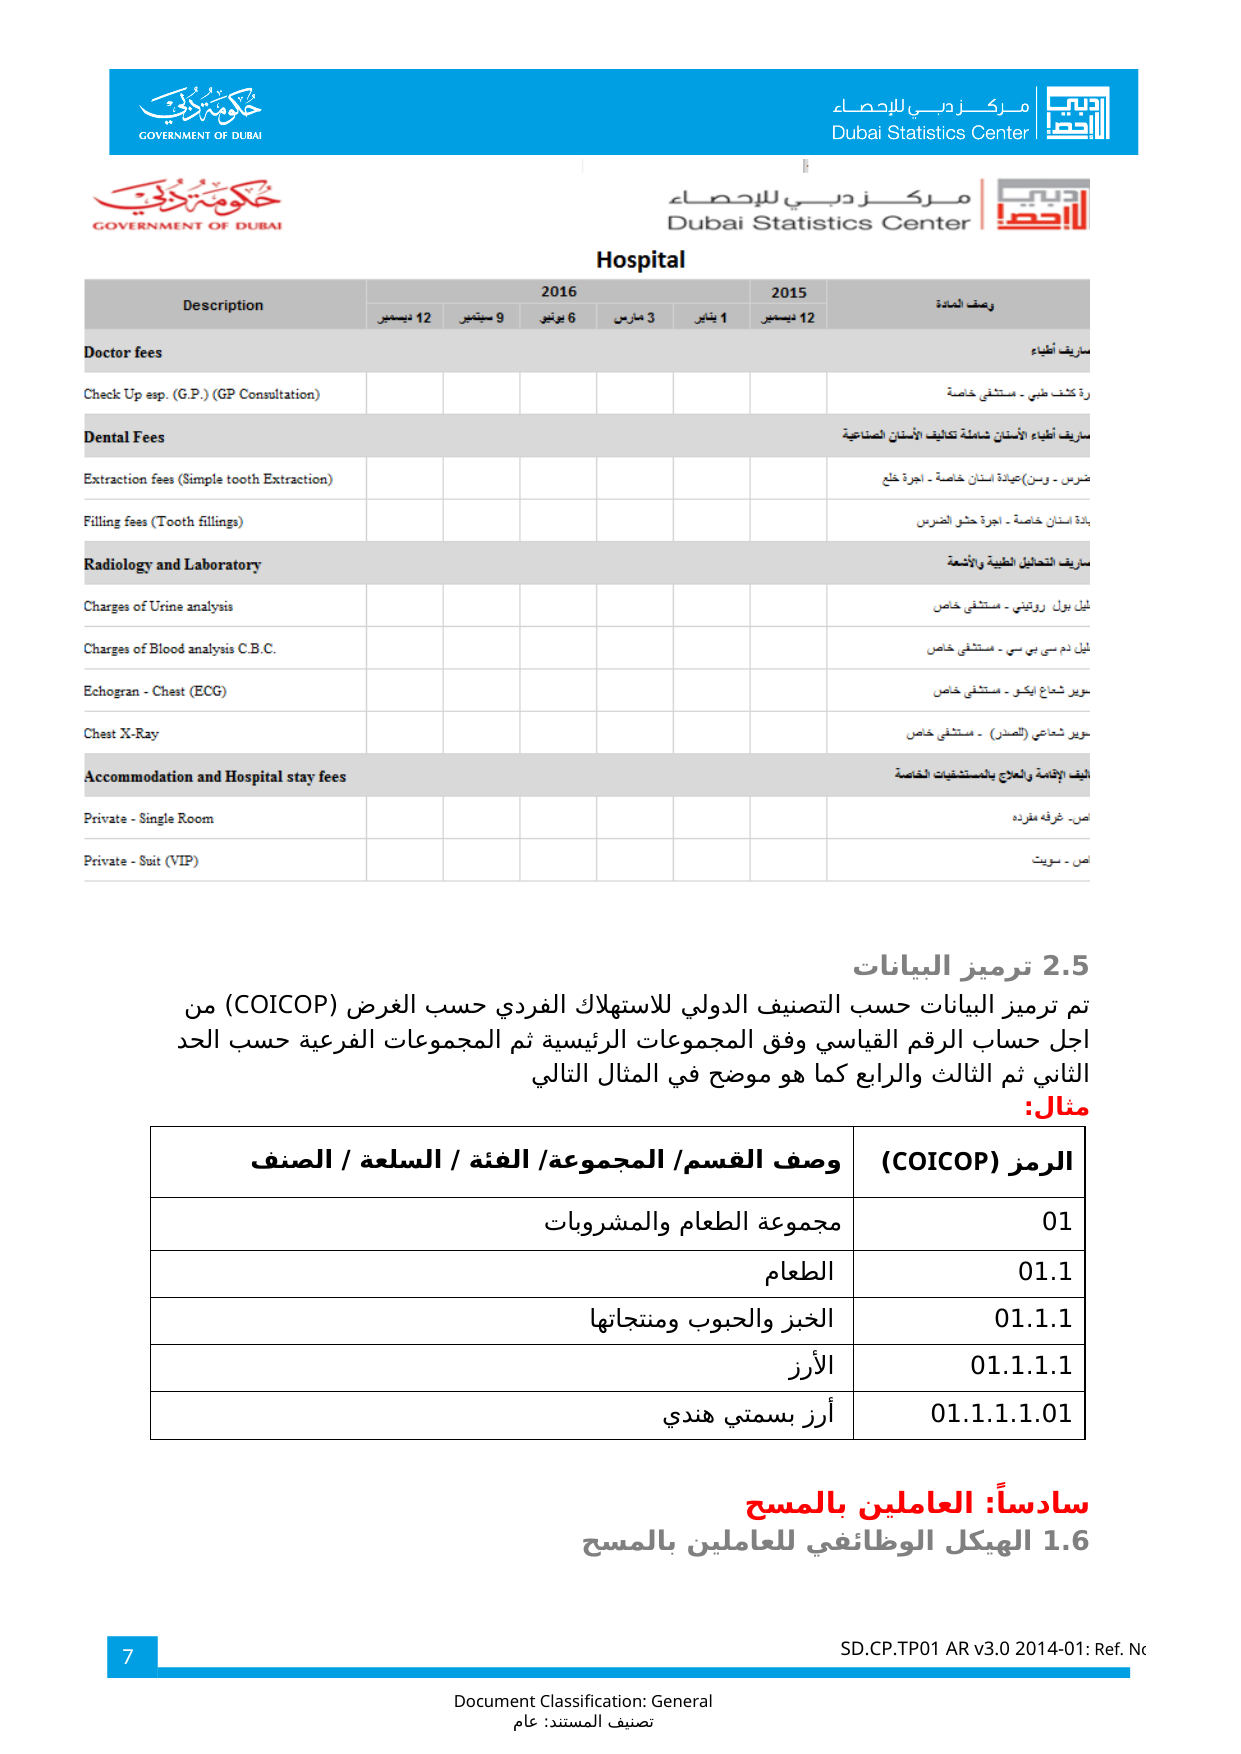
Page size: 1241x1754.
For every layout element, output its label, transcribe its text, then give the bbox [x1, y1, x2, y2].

text 1.6 الهيكل الوظائفي للعاملين بالمسح [150, 1525, 1090, 1557]
table_cell الخبز والحبوب ومنتجاتها [151, 1298, 853, 1344]
picture [1053, 123, 1087, 133]
table_cell مجموعة الطعام والمشروبات [151, 1198, 853, 1250]
table_cell أرز بسمتي هندي [151, 1392, 853, 1439]
picture [77, 159, 1090, 888]
picture [1090, 99, 1098, 110]
text 2.5 ترميز البيانات [150, 951, 1090, 982]
picture [231, 99, 240, 110]
table_cell الأرز [151, 1345, 853, 1391]
text سادساً: العاملين بالمسح [150, 1486, 1090, 1520]
text مثال: [150, 1092, 1090, 1122]
table_cell 01.1.1.1.01 [854, 1392, 1084, 1439]
picture [106, 1632, 1131, 1681]
table_cell الطعام [151, 1251, 853, 1297]
text تم ترميز البيانات حسب التصنيف الدولي للاستهلاك الفردي حسب الغرض (COICOP) من اجل حساب الرقم القياسي وفق المجموعات الرئيسية ثم المجموعات الفرعية حسب الحد الثاني ثم الثالث والرابع كما هو موضح في المثال التالي [150, 987, 1090, 1088]
table_cell 01.1.1.1 [854, 1345, 1084, 1391]
table_cell 01 [854, 1198, 1084, 1250]
picture [1096, 99, 1103, 138]
picture [1048, 87, 1109, 138]
table_header الرمز (COICOP) [854, 1127, 1084, 1197]
table_cell 01.1 [854, 1251, 1084, 1297]
table_header وصف القسم/ المجموعة/ الفئة / السلعة / الصنف [151, 1127, 853, 1197]
table_cell 01.1.1 [854, 1298, 1084, 1344]
